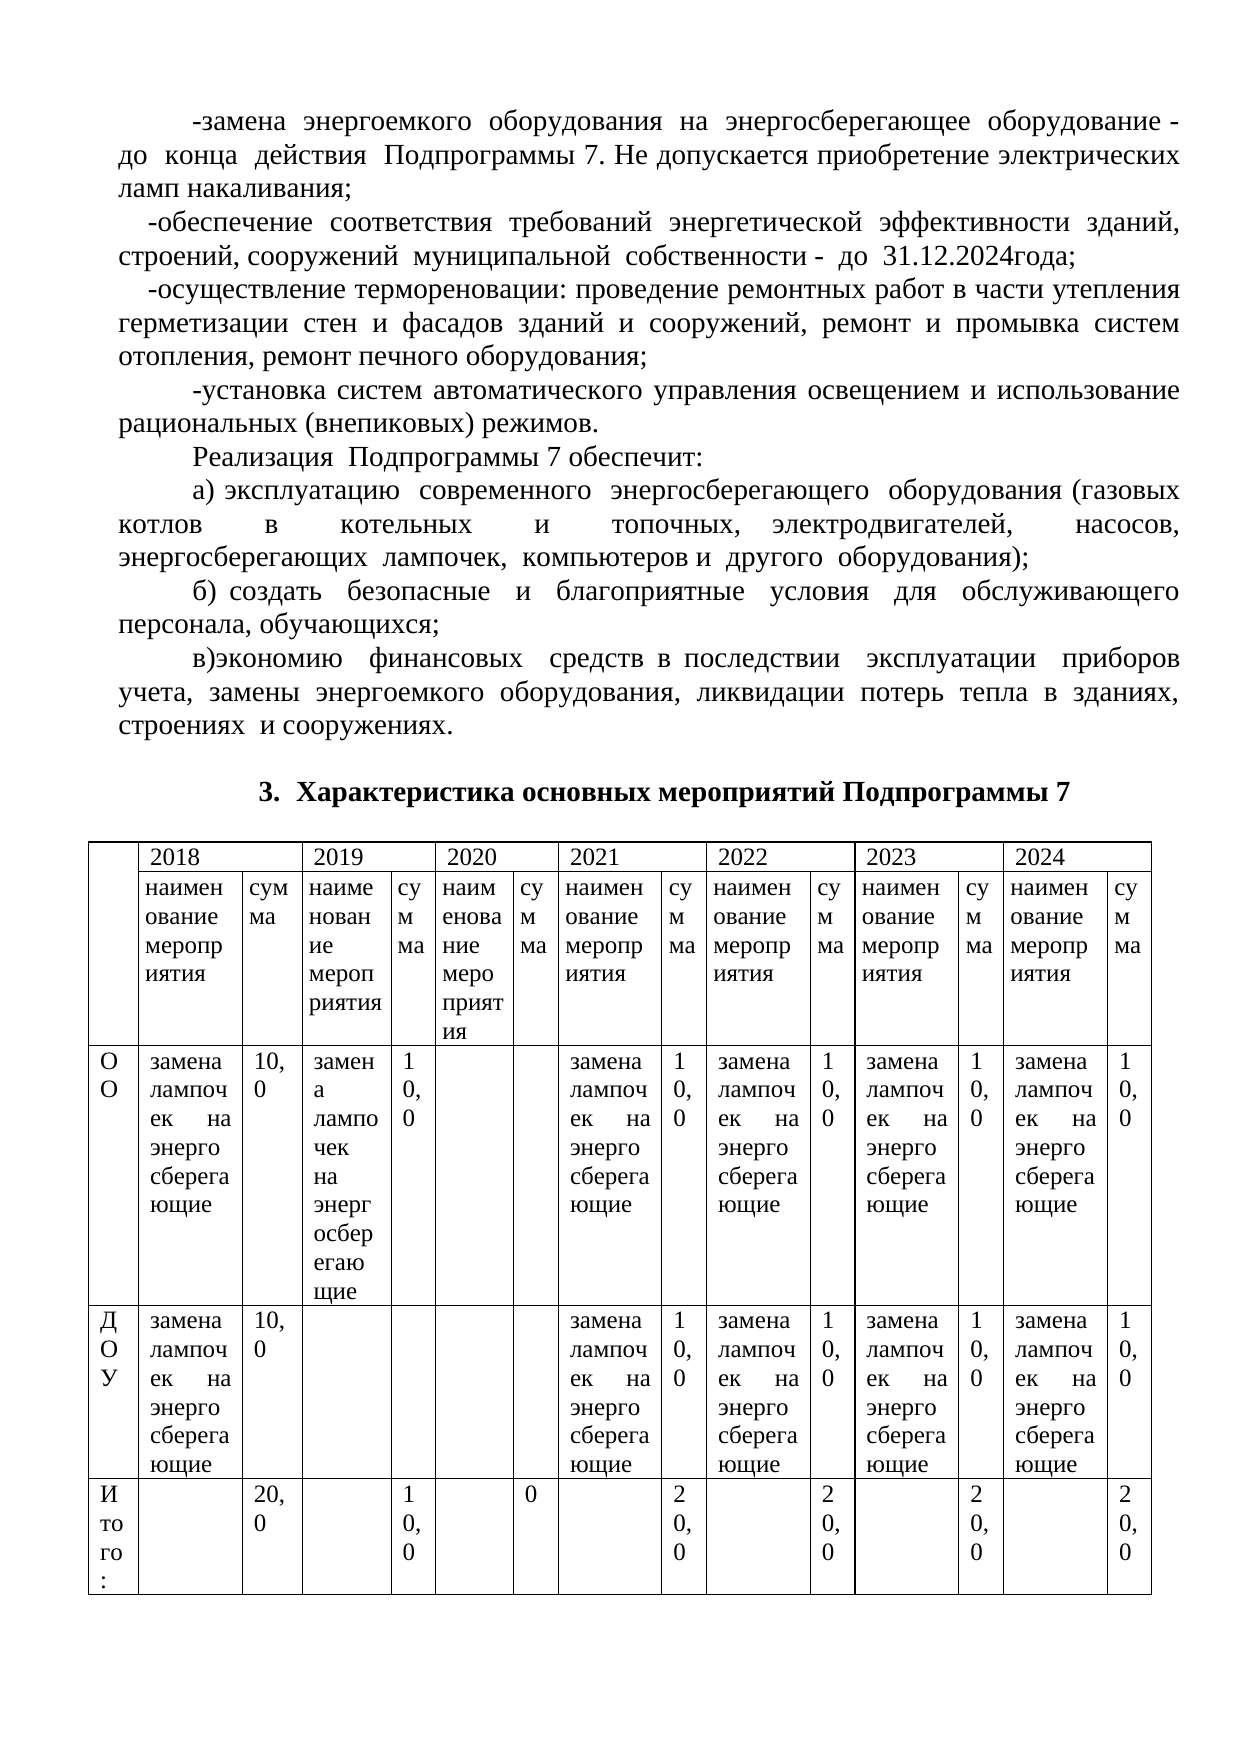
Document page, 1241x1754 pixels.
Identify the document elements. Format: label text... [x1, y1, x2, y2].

table_cell замена лампочек на энергосберегающие [559, 1046, 661, 1304]
table_header 2022 [707, 843, 854, 871]
table_cell наименование мероприятия [559, 872, 661, 1045]
table_cell замена лампочек на энергосберегающие [707, 1306, 810, 1478]
table_cell 10,0 [392, 1046, 435, 1304]
table_cell 10,0 [392, 1479, 435, 1594]
table_header [89, 843, 138, 1045]
table_cell наименование мероприятия [436, 872, 513, 1045]
table_cell 10,0 [959, 1046, 1003, 1304]
table_cell 10,0 [811, 1046, 854, 1304]
table_cell сумма [959, 872, 1003, 1045]
table_cell замена лампочек на энергосберегающие [139, 1046, 242, 1304]
table_cell [514, 1306, 558, 1478]
table_cell [856, 1479, 958, 1594]
table_cell наименование мероприятия [303, 872, 391, 1045]
table_cell 10,0 [662, 1046, 706, 1304]
table_cell замена лампочек на энергосберегающие [1004, 1306, 1107, 1478]
table_header 2019 [303, 843, 435, 871]
table_cell 10,0 [243, 1046, 302, 1304]
table_cell 10,0 [811, 1306, 854, 1478]
table_cell замена лампочек на энергосберегающие [856, 1306, 958, 1478]
table_cell 10,0 [1108, 1306, 1151, 1478]
table_cell наименование мероприятия [139, 872, 242, 1045]
table_cell замена лампочек на энергосберегающие [559, 1306, 661, 1478]
table_cell Итого: [89, 1479, 138, 1594]
table_cell наименование мероприятия [856, 872, 958, 1045]
table_cell 20,0 [1108, 1479, 1151, 1594]
table_cell 10,0 [959, 1306, 1003, 1478]
table_cell [707, 1479, 810, 1594]
list Характеристика основных мероприятий Подпрограммы 7 [148, 774, 1181, 808]
table_cell [303, 1306, 391, 1478]
table_header 2023 [856, 843, 1003, 871]
text Реализация Подпрограммы 7 обеспечит: [118, 439, 1181, 472]
text -осуществление термореновации: проведение ремонтных работ в части утепления герметизации стен и фасадов зданий и сооружений, ремонт и промывка систем отопления, ремонт печного оборудования; [118, 271, 1181, 372]
text в)экономию финансовых средств в последствии эксплуатации приборов учета, замены энергоемкого оборудования, ликвидации потерь тепла в зданиях, строениях и сооружениях. [118, 640, 1181, 741]
table_cell [436, 1046, 513, 1304]
table_cell замена лампочек на энергосберегающие [707, 1046, 810, 1304]
table_header 2024 [1004, 843, 1151, 871]
text -замена энергоемкого оборудования на энергосберегающее оборудование - до конца действия Подпрограммы 7. Не допускается приобретение электрических ламп накаливания; [118, 103, 1181, 204]
table_cell сумма [243, 872, 302, 1045]
table_cell 20,0 [243, 1479, 302, 1594]
text б) создать безопасные и благоприятные условия для обслуживающего персонала, обучающихся; [118, 573, 1181, 640]
text а) эксплуатацию современного энергосберегающего оборудования (газовых котлов в котельных и топочных, электродвигателей, насосов, энергосберегающих лампочек, компьютеров и другого оборудования); [118, 472, 1181, 573]
table_cell [139, 1479, 242, 1594]
table_cell [392, 1306, 435, 1478]
table_cell 20,0 [959, 1479, 1003, 1594]
table_cell замена лампочек на энергосберегающие [303, 1046, 391, 1304]
table_cell сумма [514, 872, 558, 1045]
table_cell [1004, 1479, 1107, 1594]
table_cell [303, 1479, 391, 1594]
table_cell 10,0 [243, 1306, 302, 1478]
table_header 2021 [559, 843, 706, 871]
table_cell замена лампочек на энергосберегающие [1004, 1046, 1107, 1304]
table_cell наименование мероприятия [707, 872, 810, 1045]
table_cell ДОУ [89, 1306, 138, 1478]
table_cell [559, 1479, 661, 1594]
table_cell ОО [89, 1046, 138, 1304]
table_cell замена лампочек на энергосберегающие [856, 1046, 958, 1304]
table_cell 10,0 [662, 1306, 706, 1478]
table_cell сумма [811, 872, 854, 1045]
table_cell 20,0 [662, 1479, 706, 1594]
text -обеспечение соответствия требований энергетической эффективности зданий, строений, сооружений муниципальной собственности - до 31.12.2024года; [118, 204, 1181, 271]
table_cell 20,0 [811, 1479, 854, 1594]
table_cell сумма [1108, 872, 1151, 1045]
table_cell 0 [514, 1479, 558, 1594]
table_cell [514, 1046, 558, 1304]
text -установка систем автоматического управления освещением и использование рациональных (внепиковых) режимов. [118, 372, 1181, 439]
table_cell замена лампочек на энергосберегающие [139, 1306, 242, 1478]
table_cell 10,0 [1108, 1046, 1151, 1304]
table_cell сумма [392, 872, 435, 1045]
table_cell наименование мероприятия [1004, 872, 1107, 1045]
table_header 2018 [139, 843, 302, 871]
table_cell сумма [662, 872, 706, 1045]
table_cell [436, 1306, 513, 1478]
table_header 2020 [436, 843, 558, 871]
table_cell [436, 1479, 513, 1594]
